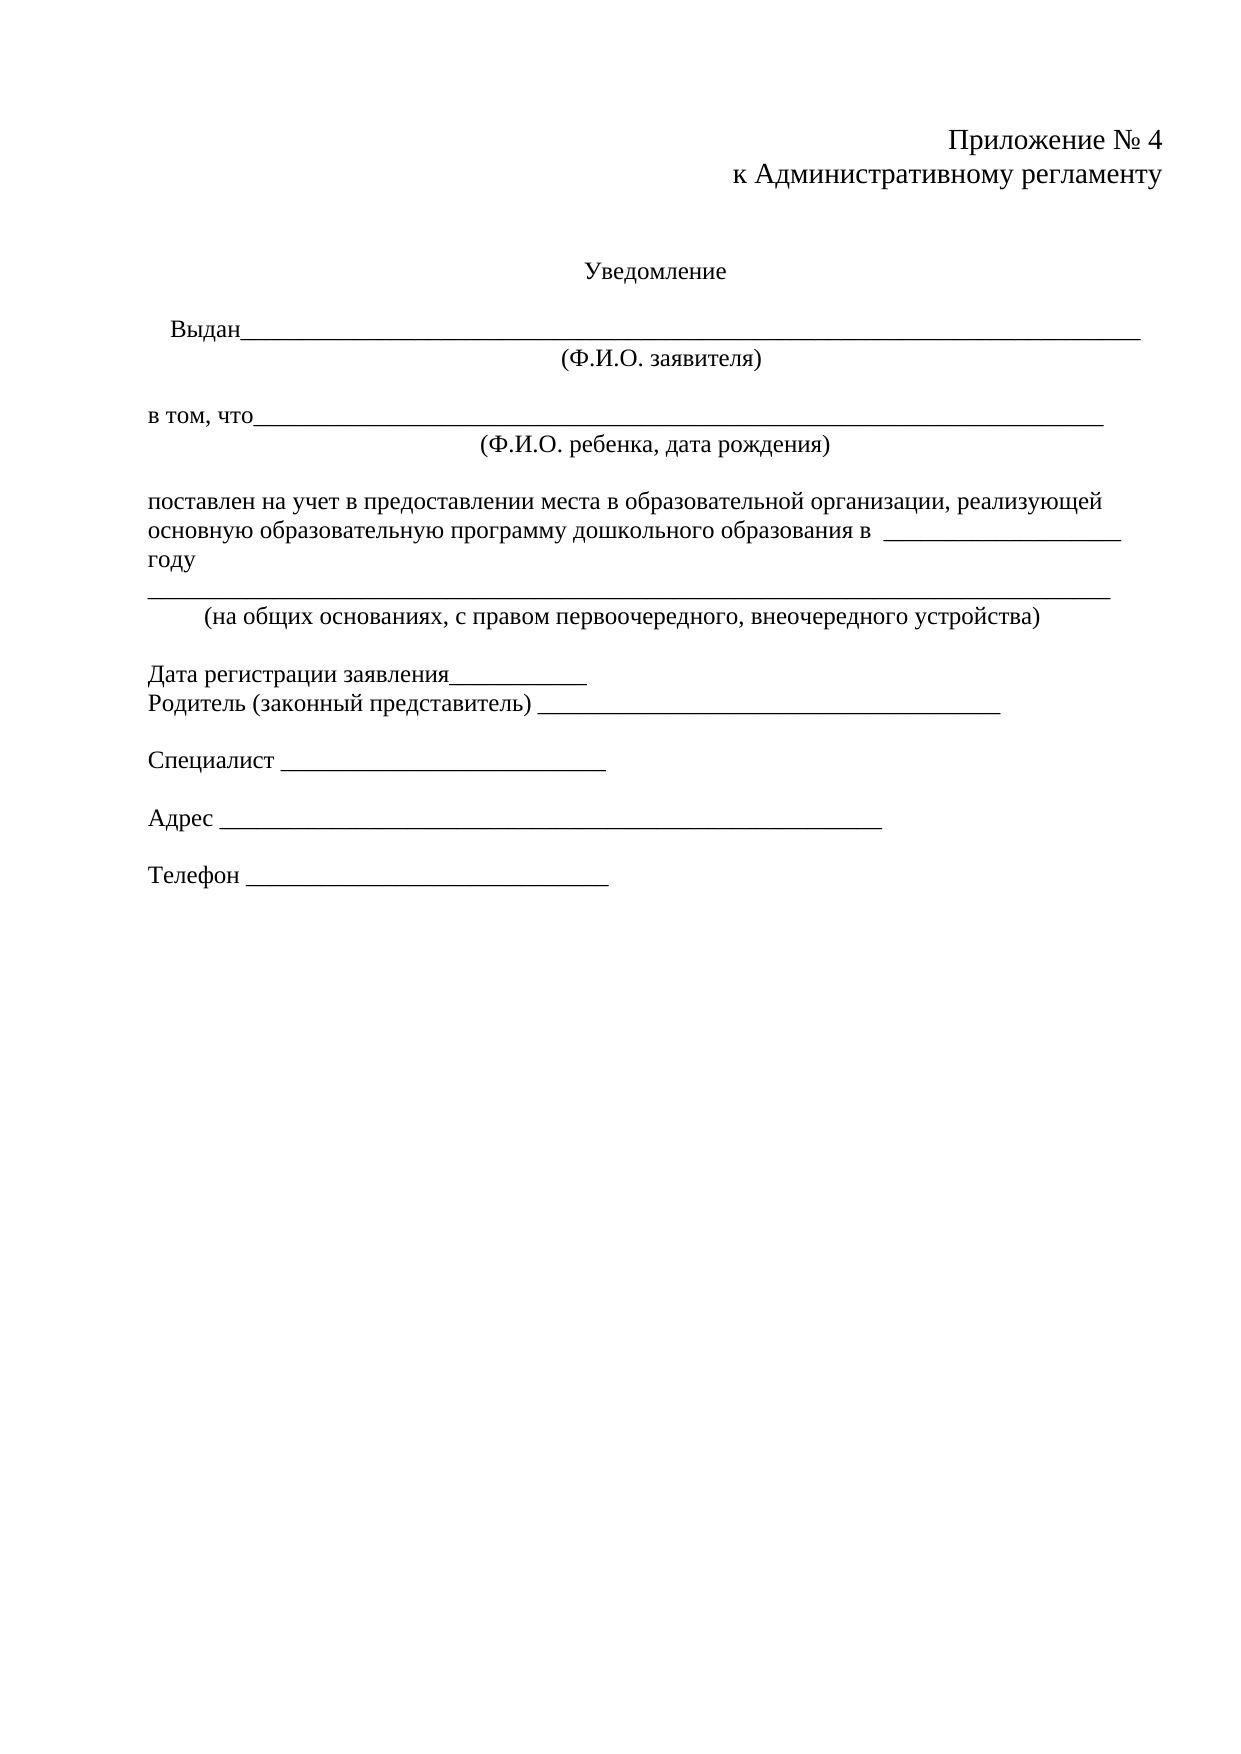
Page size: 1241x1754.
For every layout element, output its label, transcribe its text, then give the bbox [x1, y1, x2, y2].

text (Ф.И.О. ребенка, дата рождения) [148, 429, 1162, 458]
text Телефон _____________________________ [148, 861, 1162, 889]
text Выдан________________________________________________________________________ (Ф.И.О. заявителя) [148, 285, 1162, 371]
text в том, что____________________________________________________________________ [148, 400, 1162, 429]
text Приложение № 4 к Административному регламенту [148, 122, 1162, 189]
text Дата регистрации заявления___________ [148, 630, 1162, 688]
text Родитель (законный представитель) _____________________________________ Специалист __________________________ Адрес _____________________________________________________ [148, 688, 1162, 831]
text поставлен на учет в предоставлении места в образовательной организации, реализующей основную образовательную программу дошкольного образования в ___________________ году _____________________________________________________________________________ (на общих основаниях, с правом первоочередного, внеочередного устройства) [148, 486, 1162, 630]
text Уведомление [148, 256, 1162, 285]
